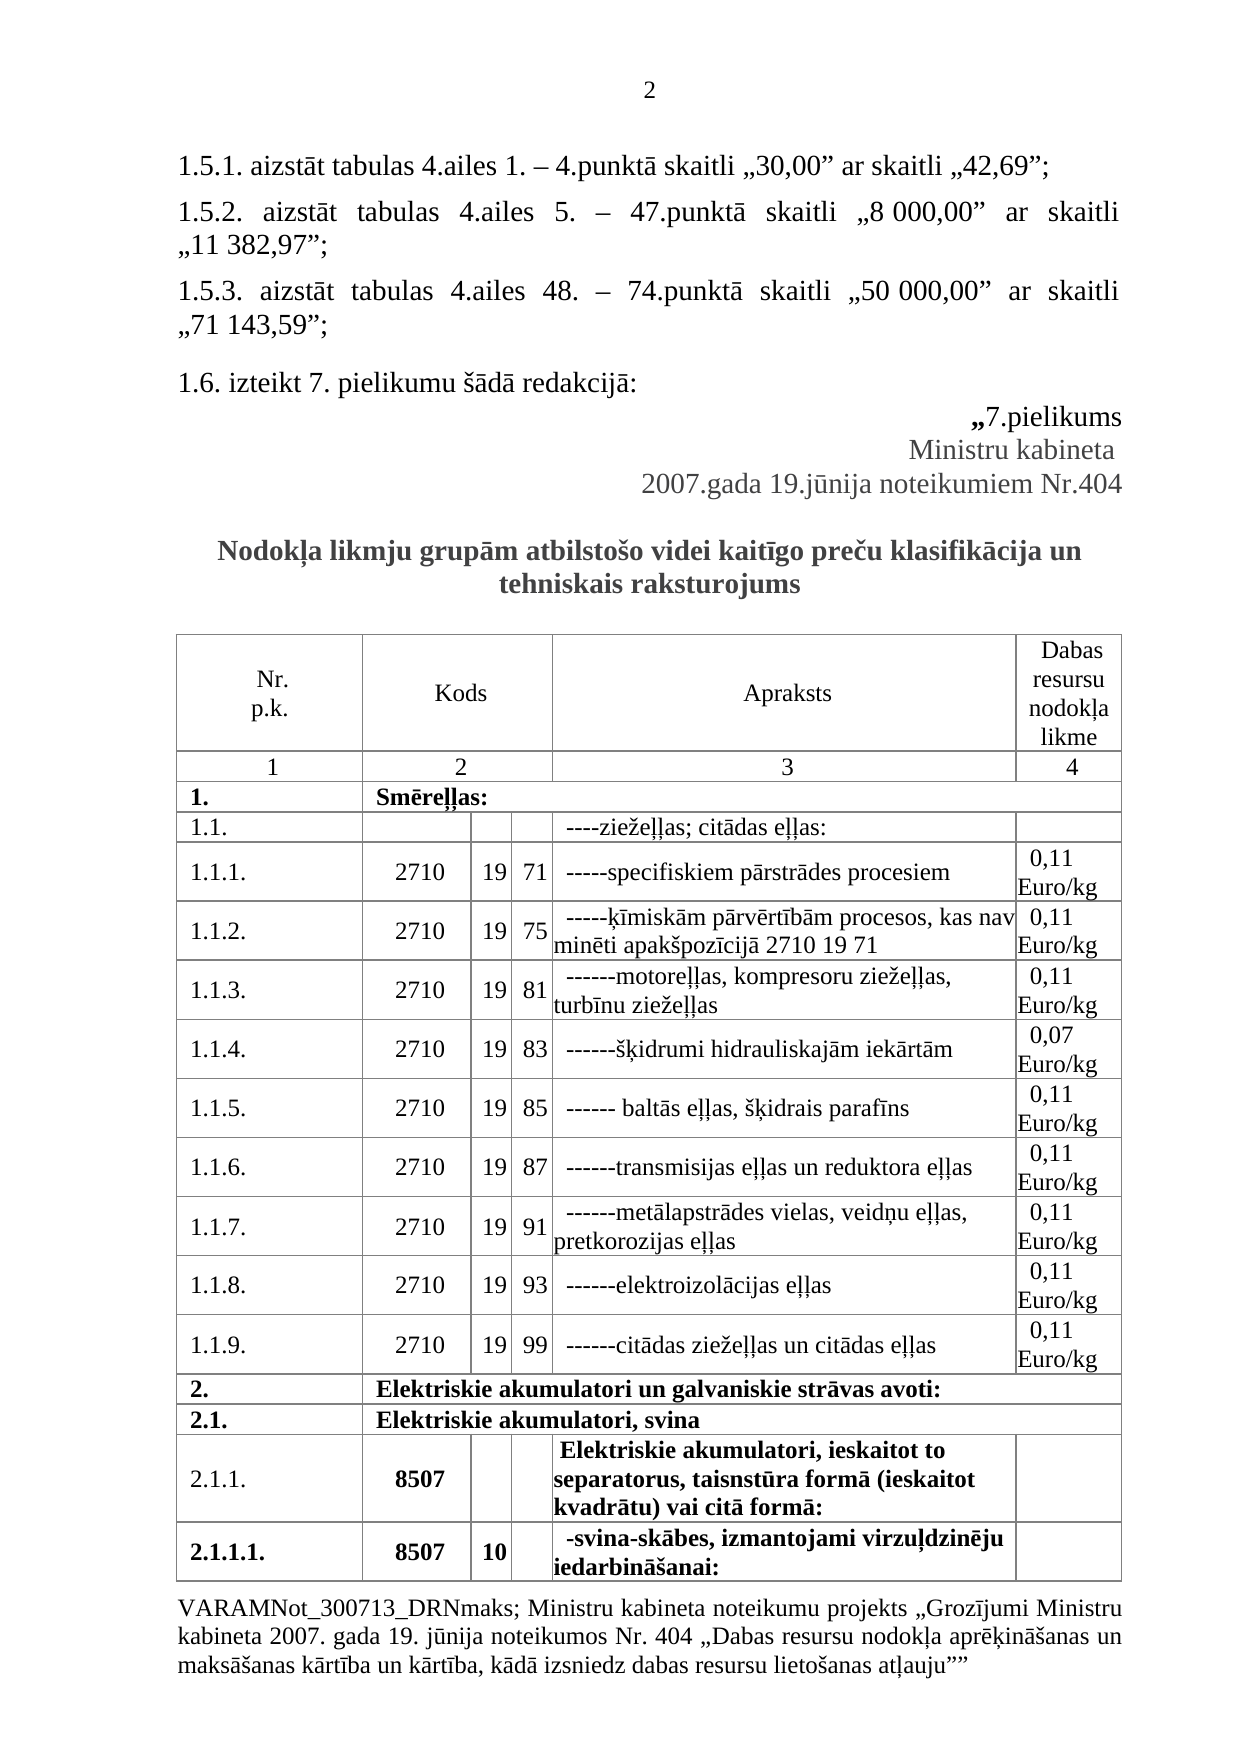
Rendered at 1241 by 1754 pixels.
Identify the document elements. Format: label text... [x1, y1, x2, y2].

table_cell 19 [472, 902, 511, 959]
table_header Kods [363, 635, 552, 750]
table_header Nr. p.k. [177, 635, 362, 750]
table_cell 1.1.8. [177, 1256, 362, 1314]
table_cell ----ziežeļļas; citādas eļļas: [553, 813, 1015, 841]
table_cell 19 [472, 1079, 511, 1137]
table_cell 1.1.1. [177, 843, 362, 900]
table_cell 0,11 Euro/kg [1017, 1138, 1121, 1196]
table_cell ------metālapstrādes vielas, veidņu eļļas, pretkorozijas eļļas [553, 1197, 1015, 1255]
table_cell 1. [177, 782, 362, 811]
table_cell 93 [512, 1256, 552, 1314]
table_cell 1.1.2. [177, 902, 362, 959]
table_cell Elektriskie akumulatori, svina [363, 1405, 1121, 1433]
table_header Dabas resursu nodokļa likme [1017, 635, 1121, 750]
table_cell 2710 [363, 1256, 470, 1314]
table_cell 1.1.5. [177, 1079, 362, 1137]
table_cell ------motoreļļas, kompresoru ziežeļļas, turbīnu ziežeļļas [553, 961, 1015, 1018]
text Nodokļa likmju grupām atbilstošo videi kaitīgo preču klasifikācija un tehniskais raksturojums [177, 533, 1122, 600]
table_cell 2.1.1.1. [177, 1523, 362, 1580]
table_cell 2. [177, 1375, 362, 1403]
table_cell 2710 [363, 961, 470, 1018]
table_cell 85 [512, 1079, 552, 1137]
table_cell 1.1. [177, 813, 362, 841]
table_cell 91 [512, 1197, 552, 1255]
table_cell 10 [472, 1523, 511, 1580]
table_cell 19 [472, 1197, 511, 1255]
text 1.5.3. aizstāt tabulas 4.ailes 48. – 74.punktā skaitli „50 000,00” ar skaitli „71 143,59”; [177, 273, 1119, 340]
table_cell 2710 [363, 1079, 470, 1137]
table_cell [512, 1523, 552, 1580]
table_cell 2710 [363, 1020, 470, 1077]
table_cell 0,11 Euro/kg [1017, 1256, 1121, 1314]
table_header Apraksts [553, 635, 1015, 750]
text 1.5.1. aizstāt tabulas 4.ailes 1. – 4.punktā skaitli „30,00” ar skaitli „42,69”; [177, 148, 1119, 181]
table_cell [1017, 1435, 1121, 1521]
table_cell 1.1.9. [177, 1315, 362, 1373]
table_cell 8507 [363, 1435, 470, 1521]
table_cell 0,11 Euro/kg [1017, 902, 1121, 959]
table_cell Elektriskie akumulatori un galvaniskie strāvas avoti: [363, 1375, 1121, 1403]
table_cell 4 [1017, 752, 1121, 781]
table_cell 1.1.7. [177, 1197, 362, 1255]
table_cell 0,11 Euro/kg [1017, 1315, 1121, 1373]
table_cell [472, 813, 511, 841]
table_cell [1017, 813, 1121, 841]
table_cell 1.1.6. [177, 1138, 362, 1196]
table_cell 83 [512, 1020, 552, 1077]
table_cell 2710 [363, 1138, 470, 1196]
table_cell -svina-skābes, izmantojami virzuļdzinēju iedarbināšanai: [553, 1523, 1015, 1580]
table_cell 0,11 Euro/kg [1017, 1079, 1121, 1137]
table_cell 0,07 Euro/kg [1017, 1020, 1121, 1077]
table_cell 19 [472, 1315, 511, 1373]
table_cell 19 [472, 1020, 511, 1077]
table_cell 0,11 Euro/kg [1017, 961, 1121, 1018]
table_cell Elektriskie akumulatori, ieskaitot to separatorus, taisnstūra formā (ieskaitot kvadrātu) vai citā formā: [553, 1435, 1015, 1521]
table_cell -----specifiskiem pārstrādes procesiem [553, 843, 1015, 900]
table_cell [472, 1435, 511, 1521]
text 1.5.2. aizstāt tabulas 4.ailes 5. – 47.punktā skaitli „8 000,00” ar skaitli „11 382,97”; [177, 194, 1119, 261]
table_cell 1.1.3. [177, 961, 362, 1018]
table_cell ------citādas ziežeļļas un citādas eļļas [553, 1315, 1015, 1373]
table_cell ------elektroizolācijas eļļas [553, 1256, 1015, 1314]
table_cell 2.1. [177, 1405, 362, 1433]
table_cell 0,11 Euro/kg [1017, 1197, 1121, 1255]
table_cell 81 [512, 961, 552, 1018]
table_cell ------ baltās eļļas, šķidrais parafīns [553, 1079, 1015, 1137]
table_cell [512, 813, 552, 841]
table_cell ------transmisijas eļļas un reduktora eļļas [553, 1138, 1015, 1196]
table_cell 19 [472, 1138, 511, 1196]
table_cell 2710 [363, 1315, 470, 1373]
text Ministru kabineta 2007.gada 19.jūnija noteikumiem Nr.404 [177, 432, 1122, 499]
table_cell [363, 813, 470, 841]
table_cell 99 [512, 1315, 552, 1373]
table_cell [512, 1435, 552, 1521]
table_cell 87 [512, 1138, 552, 1196]
table_cell 19 [472, 1256, 511, 1314]
text „7.pielikums [177, 399, 1122, 432]
table_cell 75 [512, 902, 552, 959]
table_cell 0,11 Euro/kg [1017, 843, 1121, 900]
table_cell 2710 [363, 902, 470, 959]
table_cell [1017, 1523, 1121, 1580]
table_cell -----ķīmiskām pārvērtībām procesos, kas nav minēti apakšpozīcijā 2710 19 71 [553, 902, 1015, 959]
table_cell 1 [177, 752, 362, 781]
table_cell 8507 [363, 1523, 470, 1580]
table_cell 71 [512, 843, 552, 900]
table_cell 19 [472, 843, 511, 900]
table_cell 2710 [363, 843, 470, 900]
table_cell 19 [472, 961, 511, 1018]
table_cell Smēreļļas: [363, 782, 1121, 811]
table_cell 2710 [363, 1197, 470, 1255]
table_cell 2 [363, 752, 552, 781]
table_cell 1.1.4. [177, 1020, 362, 1077]
table_cell ------šķidrumi hidrauliskajām iekārtām [553, 1020, 1015, 1077]
table_cell 3 [553, 752, 1015, 781]
text 1.6. izteikt 7. pielikumu šādā redakcijā: [177, 365, 1119, 399]
table_cell 2.1.1. [177, 1435, 362, 1521]
